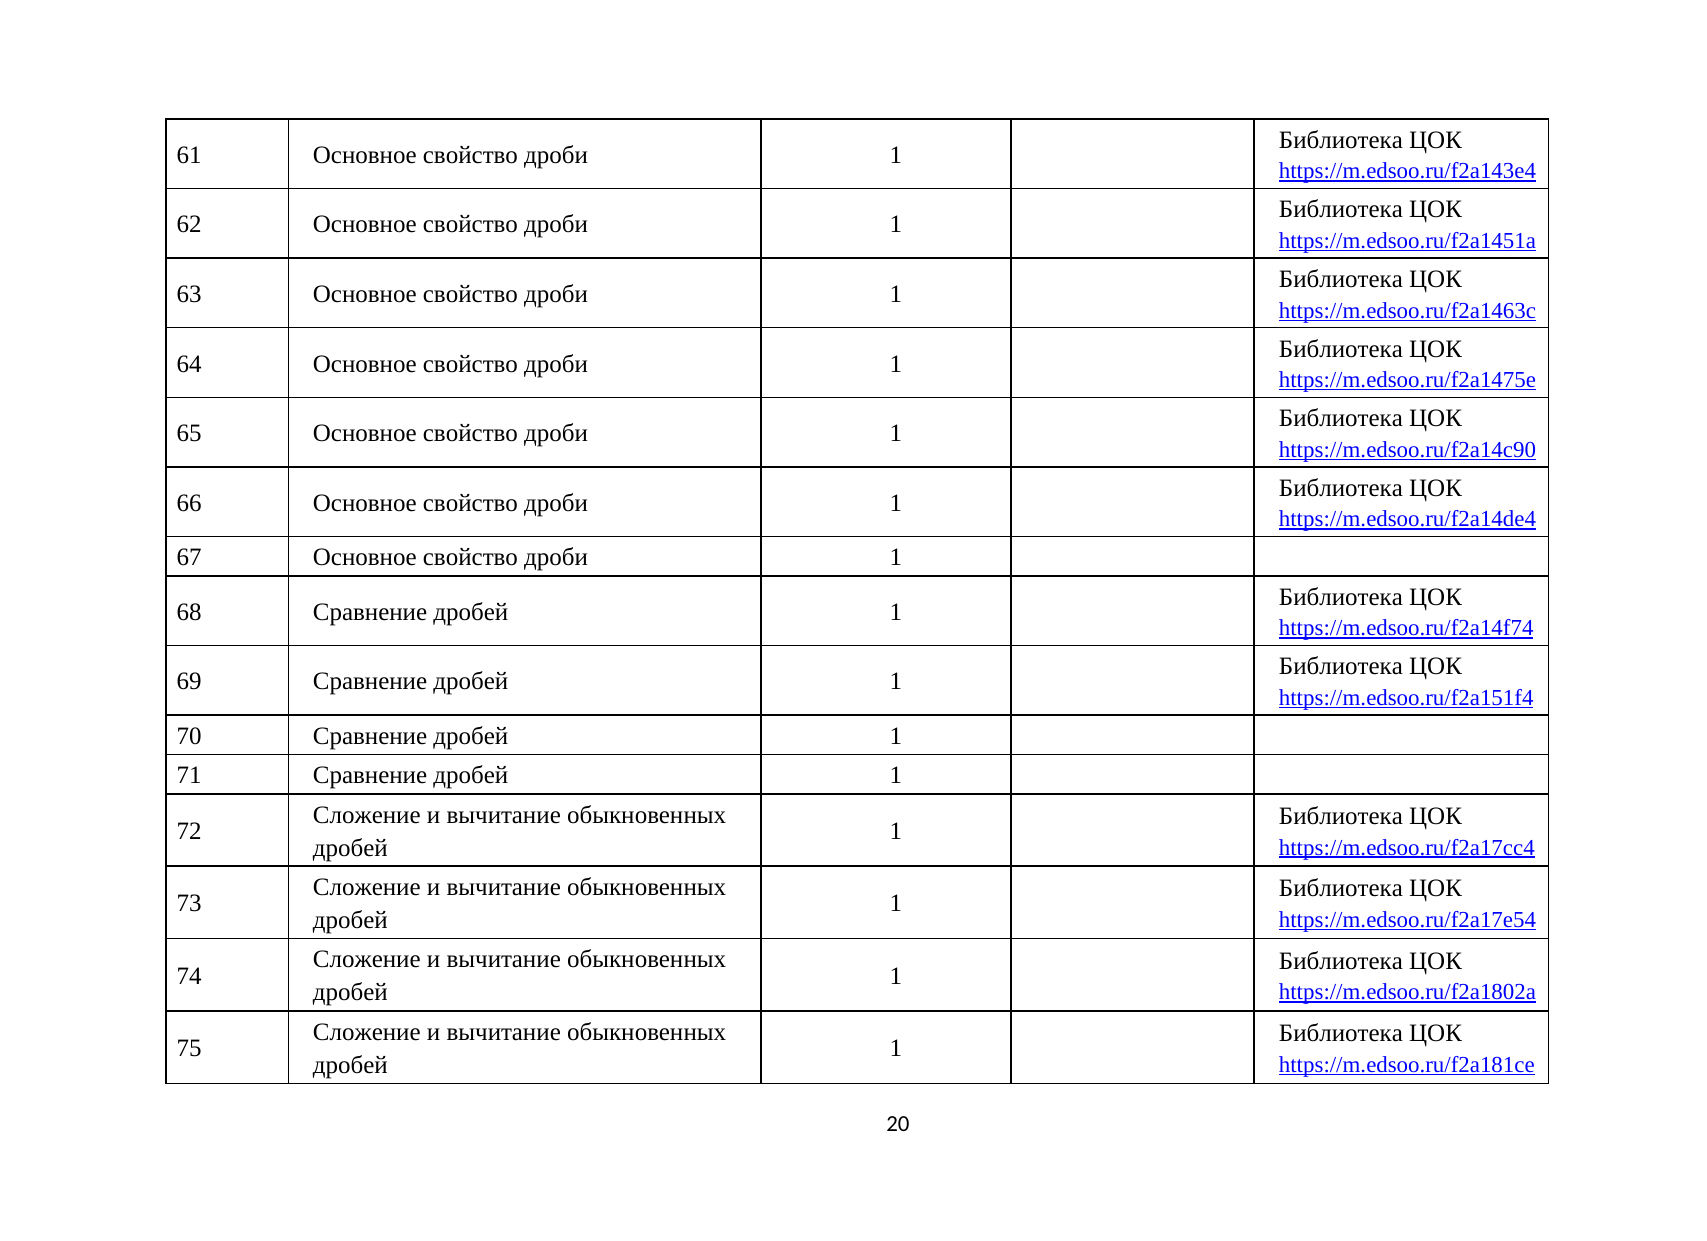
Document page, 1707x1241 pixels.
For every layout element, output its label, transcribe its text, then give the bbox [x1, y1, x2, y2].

table_cell 1 [762, 328, 1010, 396]
table_cell [1012, 468, 1253, 536]
table_cell 68 [167, 577, 288, 644]
table_cell Основное свойство дроби [289, 120, 760, 188]
table_cell [1255, 537, 1548, 575]
table_cell 1 [762, 646, 1010, 714]
table_cell [1012, 646, 1253, 714]
table_cell Библиотека ЦОК https://m.edsoo.ru/f2a143e4 [1255, 120, 1548, 188]
table_cell Сложение и вычитание обыкновенных дробей [289, 867, 760, 938]
table_cell Библиотека ЦОК https://m.edsoo.ru/f2a1451a [1255, 189, 1548, 257]
table_cell 1 [762, 537, 1010, 575]
table_cell [1012, 259, 1253, 327]
table_cell 75 [167, 1012, 288, 1082]
table_cell 1 [762, 1012, 1010, 1082]
table_cell Сравнение дробей [289, 716, 760, 753]
table_cell Основное свойство дроби [289, 468, 760, 536]
table_cell Библиотека ЦОК https://m.edsoo.ru/f2a17cc4 [1255, 795, 1548, 865]
table_cell Библиотека ЦОК https://m.edsoo.ru/f2a1475e [1255, 328, 1548, 396]
table_cell 1 [762, 577, 1010, 644]
table_cell 70 [167, 716, 288, 753]
table_cell [1012, 1012, 1253, 1082]
table_cell 61 [167, 120, 288, 188]
table_cell 74 [167, 939, 288, 1010]
table_cell [1012, 398, 1253, 466]
table_cell 1 [762, 120, 1010, 188]
table_cell Сложение и вычитание обыкновенных дробей [289, 795, 760, 865]
table_cell Сравнение дробей [289, 577, 760, 644]
table_cell Основное свойство дроби [289, 398, 760, 466]
table_cell 62 [167, 189, 288, 257]
table_cell Основное свойство дроби [289, 537, 760, 575]
table_cell 64 [167, 328, 288, 396]
table_cell Основное свойство дроби [289, 189, 760, 257]
table_cell Библиотека ЦОК https://m.edsoo.ru/f2a14f74 [1255, 577, 1548, 644]
table_cell 67 [167, 537, 288, 575]
table_cell [1255, 755, 1548, 793]
table_cell Основное свойство дроби [289, 328, 760, 396]
table_cell Библиотека ЦОК https://m.edsoo.ru/f2a17e54 [1255, 867, 1548, 938]
table_cell 1 [762, 755, 1010, 793]
table_cell 65 [167, 398, 288, 466]
table_cell Сравнение дробей [289, 755, 760, 793]
table_cell 1 [762, 468, 1010, 536]
table_cell 72 [167, 795, 288, 865]
table_cell 1 [762, 189, 1010, 257]
table_cell 1 [762, 259, 1010, 327]
table_cell [1012, 795, 1253, 865]
table_cell 1 [762, 398, 1010, 466]
table_cell [1255, 716, 1548, 753]
table_cell 63 [167, 259, 288, 327]
table_cell 1 [762, 795, 1010, 865]
table_cell Библиотека ЦОК https://m.edsoo.ru/f2a151f4 [1255, 646, 1548, 714]
table_cell Библиотека ЦОК https://m.edsoo.ru/f2a14de4 [1255, 468, 1548, 536]
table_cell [289, 1012, 760, 1082]
table_cell [1012, 328, 1253, 396]
table_cell 1 [762, 716, 1010, 753]
table_cell Основное свойство дроби [289, 259, 760, 327]
table_cell 1 [762, 939, 1010, 1010]
table_cell [1012, 716, 1253, 753]
table_cell Библиотека ЦОК https://m.edsoo.ru/f2a14c90 [1255, 398, 1548, 466]
table_cell 66 [167, 468, 288, 536]
table_cell [1012, 189, 1253, 257]
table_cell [289, 939, 760, 1010]
table_cell Библиотека ЦОК https://m.edsoo.ru/f2a1802a [1255, 939, 1548, 1010]
table_cell Библиотека ЦОК https://m.edsoo.ru/f2a1463c [1255, 259, 1548, 327]
table_cell [1012, 577, 1253, 644]
table_cell 73 [167, 867, 288, 938]
table_cell [1012, 120, 1253, 188]
table_cell 71 [167, 755, 288, 793]
table_cell Библиотека ЦОК https://m.edsoo.ru/f2a181ce [1255, 1012, 1548, 1082]
table_cell [1012, 755, 1253, 793]
table_cell [1012, 537, 1253, 575]
table_cell [1012, 939, 1253, 1010]
table_cell 69 [167, 646, 288, 714]
table_cell [1012, 867, 1253, 938]
table_cell 1 [762, 867, 1010, 938]
table_cell Сравнение дробей [289, 646, 760, 714]
